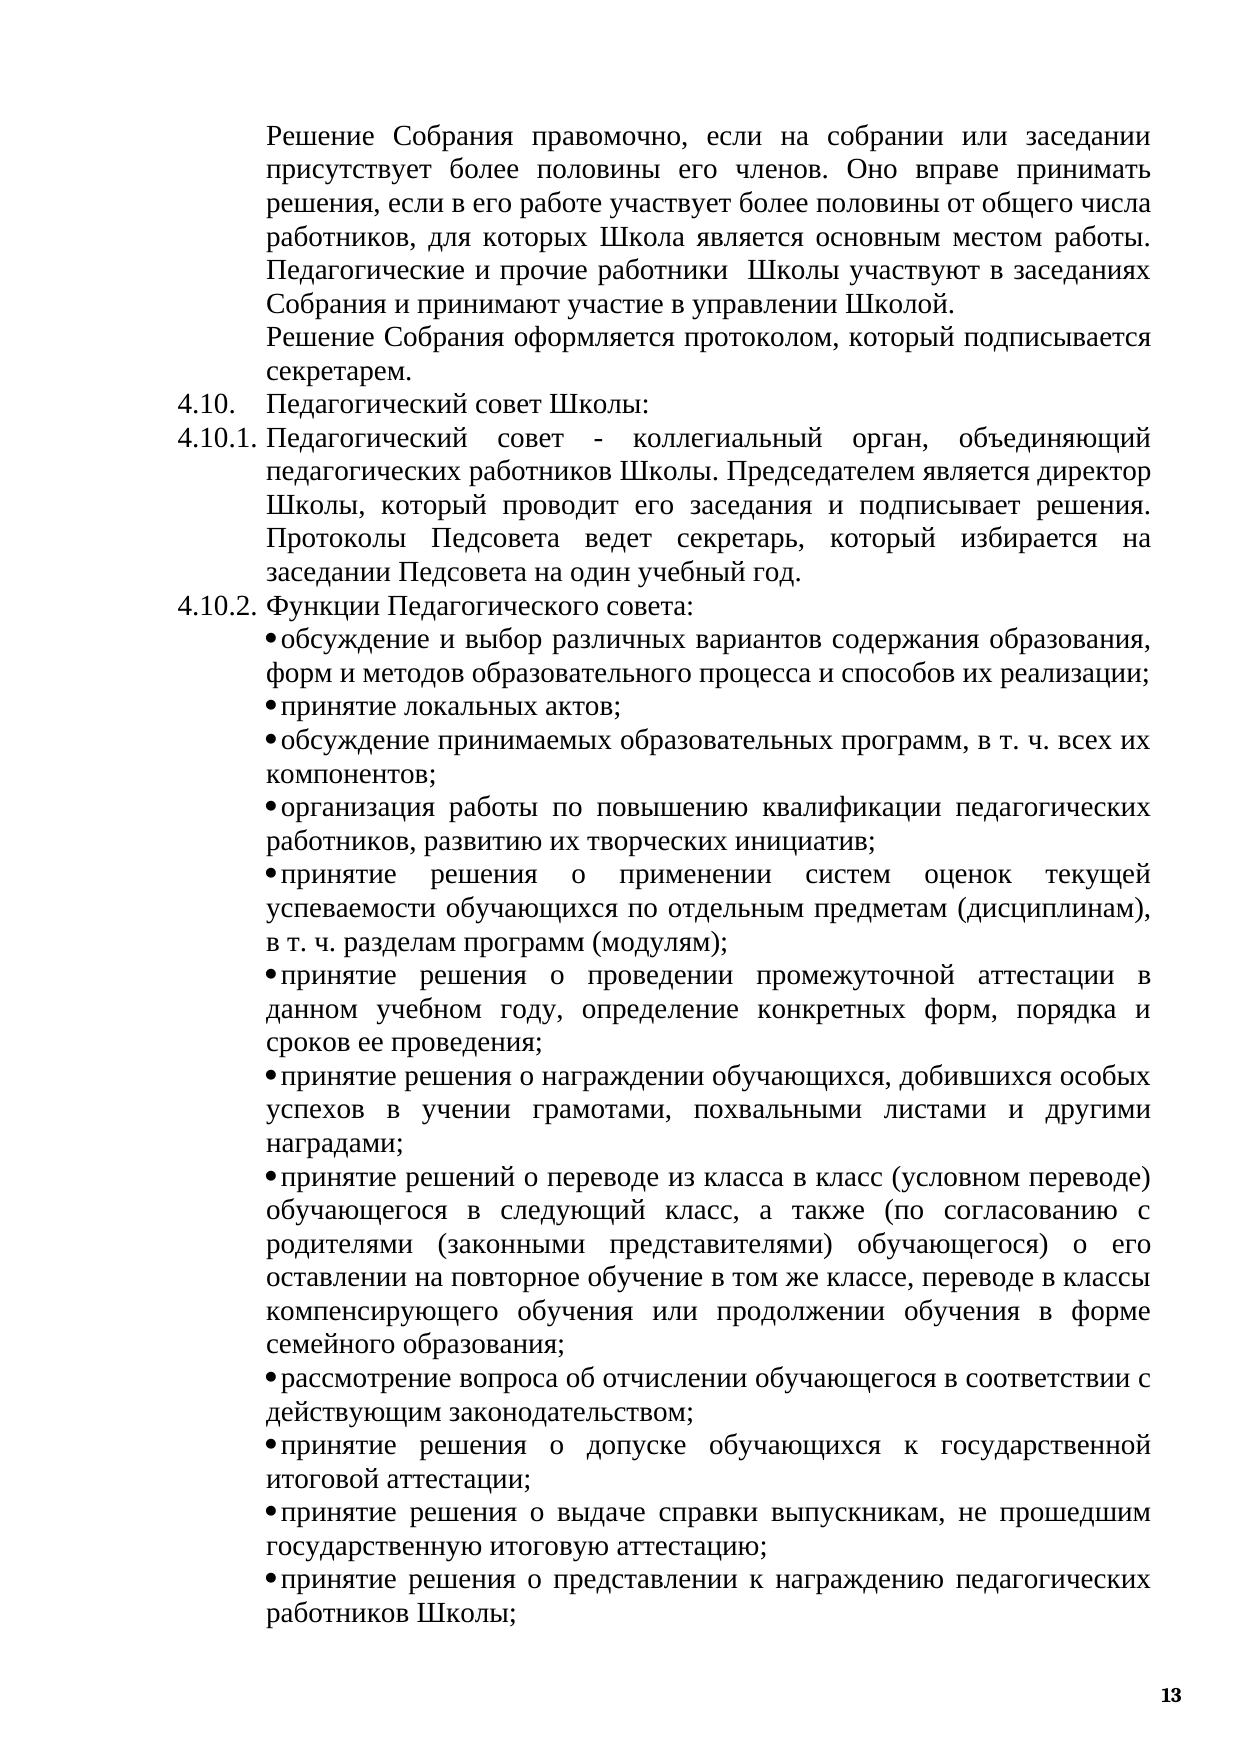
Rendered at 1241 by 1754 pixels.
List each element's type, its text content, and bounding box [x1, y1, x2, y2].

list принятие локальных актов; [266, 688, 1152, 722]
text Решение Собрания правомочно, если на собрании или заседании присутствует более половины его членов. Оно вправе принимать решения, если в его работе участвует более половины от общего числа работников, для которых Школа является основным местом работы. Педагогические и прочие работники Школы участвуют в заседаниях Собрания и принимают участие в управлении Школой. [266, 118, 1152, 319]
list организация работы по повышению квалификации педагогических работников, развитию их творческих инициатив; [266, 789, 1152, 856]
list принятие решения о награждении обучающихся, добившихся особых успехов в учении грамотами, похвальными листами и другими наградами; [266, 1058, 1152, 1159]
list обсуждение принимаемых образовательных программ, в т. ч. всех их компонентов; [266, 722, 1152, 789]
list принятие решения о проведении промежуточной аттестации в данном учебном году, определение конкретных форм, порядка и сроков ее проведения; [266, 957, 1152, 1058]
list принятие решения о выдаче справки выпускникам, не прошедшим государственную итоговую аттестацию; [266, 1494, 1152, 1562]
list обсуждение и выбор различных вариантов содержания образования, форм и методов образовательного процесса и способов их реализации; [266, 621, 1152, 688]
list рассмотрение вопроса об отчислении обучающегося в соответствии с действующим законодательством; [266, 1360, 1152, 1427]
list принятие решения о применении систем оценок текущей успеваемости обучающихся по отдельным предметам (дисциплинам), в т. ч. разделам программ (модулям); [266, 856, 1152, 957]
list Функции Педагогического совета: [177, 588, 1152, 621]
list Педагогический совет Школы: [177, 386, 1152, 420]
list принятие решения о представлении к награждению педагогических работников Школы; [266, 1562, 1152, 1629]
list принятие решения о допуске обучающихся к государственной итоговой аттестации; [266, 1427, 1152, 1494]
list Педагогический совет - коллегиальный орган, объединяющий педагогических работников Школы. Председателем является директор Школы, который проводит его заседания и подписывает решения. Протоколы Педсовета ведет секретарь, который избирается на заседании Педсовета на один учебный год. [177, 420, 1152, 588]
list принятие решений о переводе из класса в класс (условном переводе) обучающегося в следующий класс, а также (по согласованию с родителями (законными представителями) обучающегося) о его оставлении на повторное обучение в том же классе, переводе в классы компенсирующего обучения или продолжении обучения в форме семейного образования; [266, 1159, 1152, 1360]
text Решение Собрания оформляется протоколом, который подписывается секретарем. [266, 319, 1152, 386]
